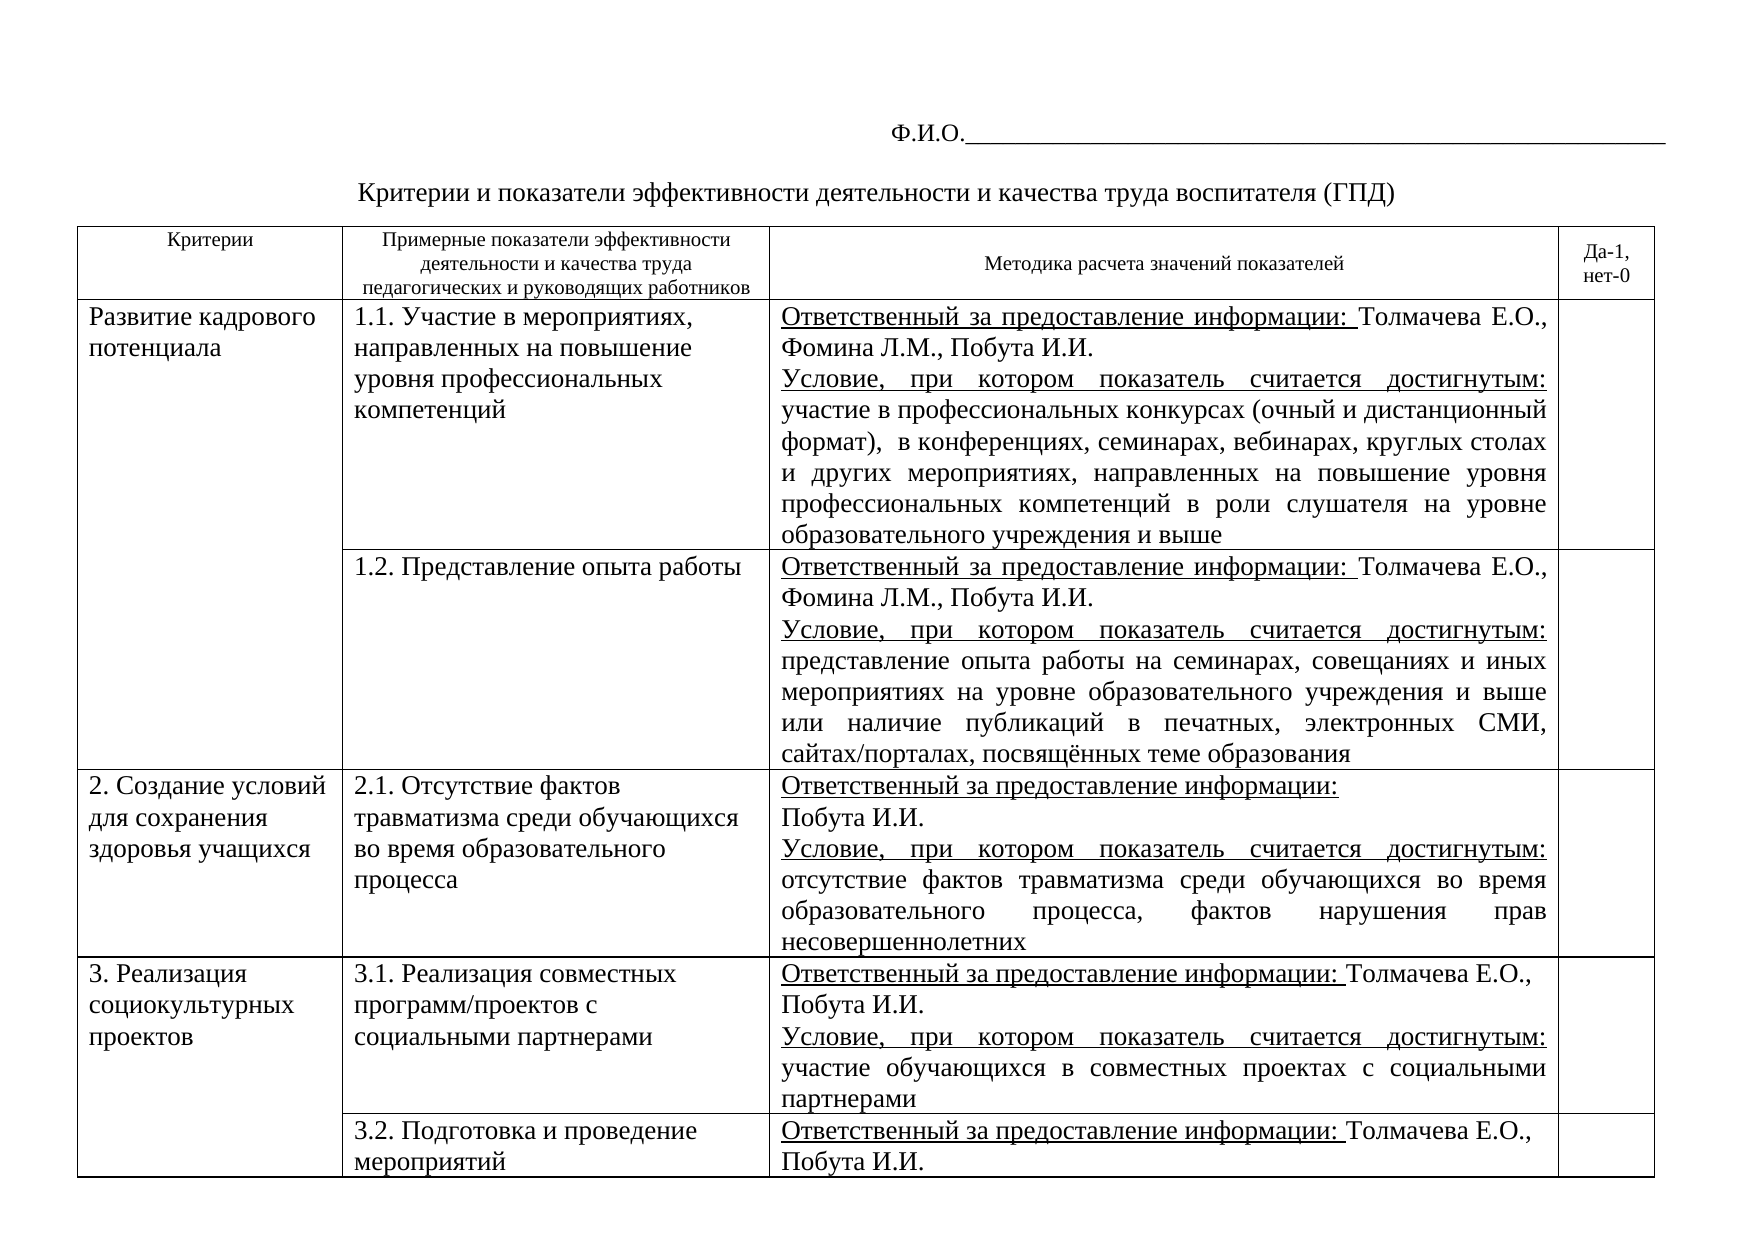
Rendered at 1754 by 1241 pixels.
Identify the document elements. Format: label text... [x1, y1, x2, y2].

table_cell 3. Реализация социокультурных проектов [78, 958, 342, 1176]
table_cell 1.1. Участие в мероприятиях, направленных на повышение уровня профессиональных компетенций [343, 300, 769, 549]
table_cell Ответственный за предоставление информации: Толмачева Е.О., Фомина Л.М., Побута И.И. Условие, при котором показатель считается достигнутым: представление опыта работы на семинарах, совещаниях и иных мероприятиях на уровне образовательного учреждения и выше или наличие публикаций в печатных, электронных СМИ, сайтах/порталах, посвящённых теме образования [770, 550, 1558, 768]
table_header Критерии [78, 227, 342, 299]
table_cell [1559, 958, 1654, 1113]
table_cell Ответственный за предоставление информации: Побута И.И. Условие, при котором показатель считается достигнутым: отсутствие фактов травматизма среди обучающихся во время образовательного процесса, фактов нарушения прав несовершеннолетних [770, 770, 1558, 956]
table_cell 2.1. Отсутствие фактов травматизма среди обучающихся во время образовательного процесса [343, 770, 769, 956]
text Ф.И.О.________________________________________________________ [89, 118, 1665, 147]
table_cell 3.2. Подготовка и проведение мероприятий [343, 1114, 769, 1176]
table_cell 2. Создание условий для сохранения здоровья учащихся [78, 770, 342, 956]
table_cell Ответственный за предоставление информации: Толмачева Е.О., Фомина Л.М., Побута И.И. Условие, при котором показатель считается достигнутым: участие в профессиональных конкурсах (очный и дистанционный формат), в конференциях, семинарах, вебинарах, круглых столах и других мероприятиях, направленных на повышение уровня профессиональных компетенций в роли слушателя на уровне образовательного учреждения и выше [770, 300, 1558, 549]
text Критерии и показатели эффективности деятельности и качества труда воспитателя (ГПД) [89, 176, 1665, 207]
table_cell [1559, 550, 1654, 768]
table_cell [1559, 1114, 1654, 1176]
table_cell [1559, 300, 1654, 549]
table_cell Развитие кадрового потенциала [78, 300, 342, 768]
table_cell 1.2. Представление опыта работы [343, 550, 769, 768]
table_cell Ответственный за предоставление информации: Толмачева Е.О., Побута И.И. Условие, при котором показатель считается достигнутым: участие обучающихся в совместных проектах с социальными партнерами [770, 958, 1558, 1113]
table_cell 3.1. Реализация совместных программ/проектов с социальными партнерами [343, 958, 769, 1113]
table_header Методика расчета значений показателей [770, 227, 1558, 299]
table_header Примерные показатели эффективности деятельности и качества труда педагогических и руководящих работников [343, 227, 769, 299]
table_header Да-1, нет-0 [1559, 227, 1654, 299]
table_cell [1559, 770, 1654, 956]
